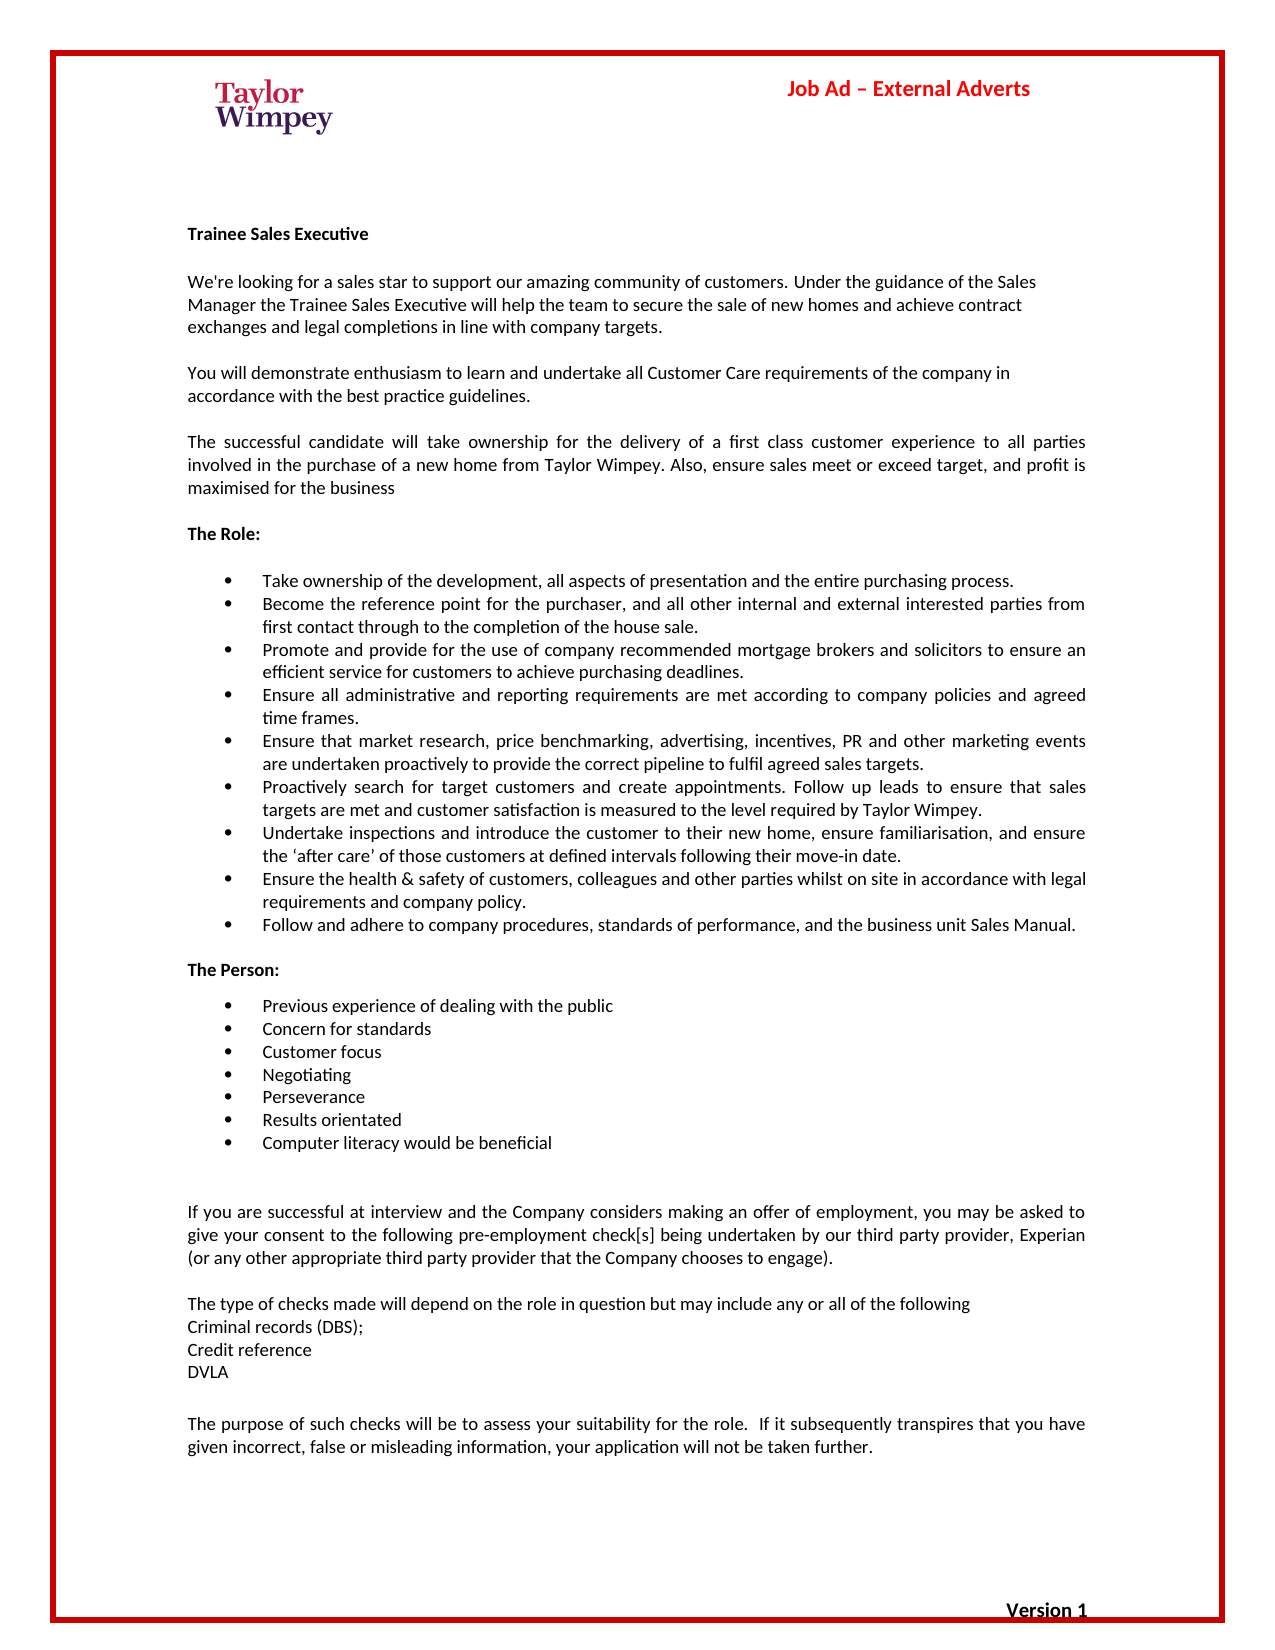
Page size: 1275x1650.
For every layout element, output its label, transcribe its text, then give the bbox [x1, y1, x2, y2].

text You will demonstrate enthusiasm to learn and undertake all Customer Care requirements of the company in accordance with the best practice guidelines. [187, 361, 1087, 407]
list Customer focus [225, 1040, 1087, 1063]
list Negotiating [225, 1063, 1087, 1086]
list Take ownership of the development, all aspects of presentation and the entire purchasing process. [225, 569, 1087, 592]
text The type of checks made will depend on the role in question but may include any or all of the following [187, 1292, 1087, 1315]
list Follow and adhere to company procedures, standards of performance, and the business unit Sales Manual. [225, 913, 1087, 936]
list Become the reference point for the purchaser, and all other internal and external interested parties from first contact through to the completion of the house sale. [225, 592, 1087, 638]
list Ensure the health & safety of customers, colleagues and other parties whilst on site in accordance with legal requirements and company policy. [225, 867, 1087, 913]
list Perseverance [225, 1086, 1087, 1109]
list Concern for standards [225, 1017, 1087, 1040]
text Trainee Sales Executive [187, 223, 1087, 246]
text We're looking for a sales star to support our amazing community of customers. Under the guidance of the Sales Manager the Trainee Sales Executive will help the team to secure the sale of new homes and achieve contract exchanges and legal completions in line with company targets. [187, 270, 1087, 338]
list Previous experience of dealing with the public [225, 994, 1087, 1017]
text The purpose of such checks will be to assess your suitability for the role. If it subsequently transpires that you have given incorrect, false or misleading information, your application will not be taken further. [187, 1412, 1087, 1458]
list Undertake inspections and introduce the customer to their new home, ensure familiarisation, and ensure the ‘after care’ of those customers at defined intervals following their move-in date. [225, 821, 1087, 867]
picture [187, 56, 361, 162]
list Promote and provide for the use of company recommended mortgage brokers and solicitors to ensure an efficient service for customers to achieve purchasing deadlines. [225, 638, 1087, 684]
text Criminal records (DBS); [187, 1315, 1087, 1338]
text The successful candidate will take ownership for the delivery of a first class customer experience to all parties involved in the purchase of a new home from Taylor Wimpey. Also, ensure sales meet or exceed target, and profit is maximised for the business [187, 430, 1087, 499]
list Ensure that market research, price benchmarking, advertising, incentives, PR and other marketing events are undertaken proactively to provide the correct pipeline to fulfil agreed sales targets. [225, 729, 1087, 775]
text If you are successful at interview and the Company considers making an offer of employment, you may be asked to give your consent to the following pre-employment check[s] being undertaken by our third party provider, Experian (or any other appropriate third party provider that the Company chooses to engage). [187, 1200, 1087, 1269]
list Ensure all administrative and reporting requirements are met according to company policies and agreed time frames. [225, 684, 1087, 729]
text DVLA [187, 1361, 1087, 1384]
text Credit reference [187, 1338, 1087, 1361]
text The Person: [187, 959, 1087, 982]
text The Role: [187, 522, 1087, 545]
list Results orientated [225, 1109, 1087, 1132]
list Computer literacy would be beneficial [225, 1132, 1087, 1154]
list Proactively search for target customers and create appointments. Follow up leads to ensure that sales targets are met and customer satisfaction is measured to the level required by Taylor Wimpey. [225, 775, 1087, 821]
